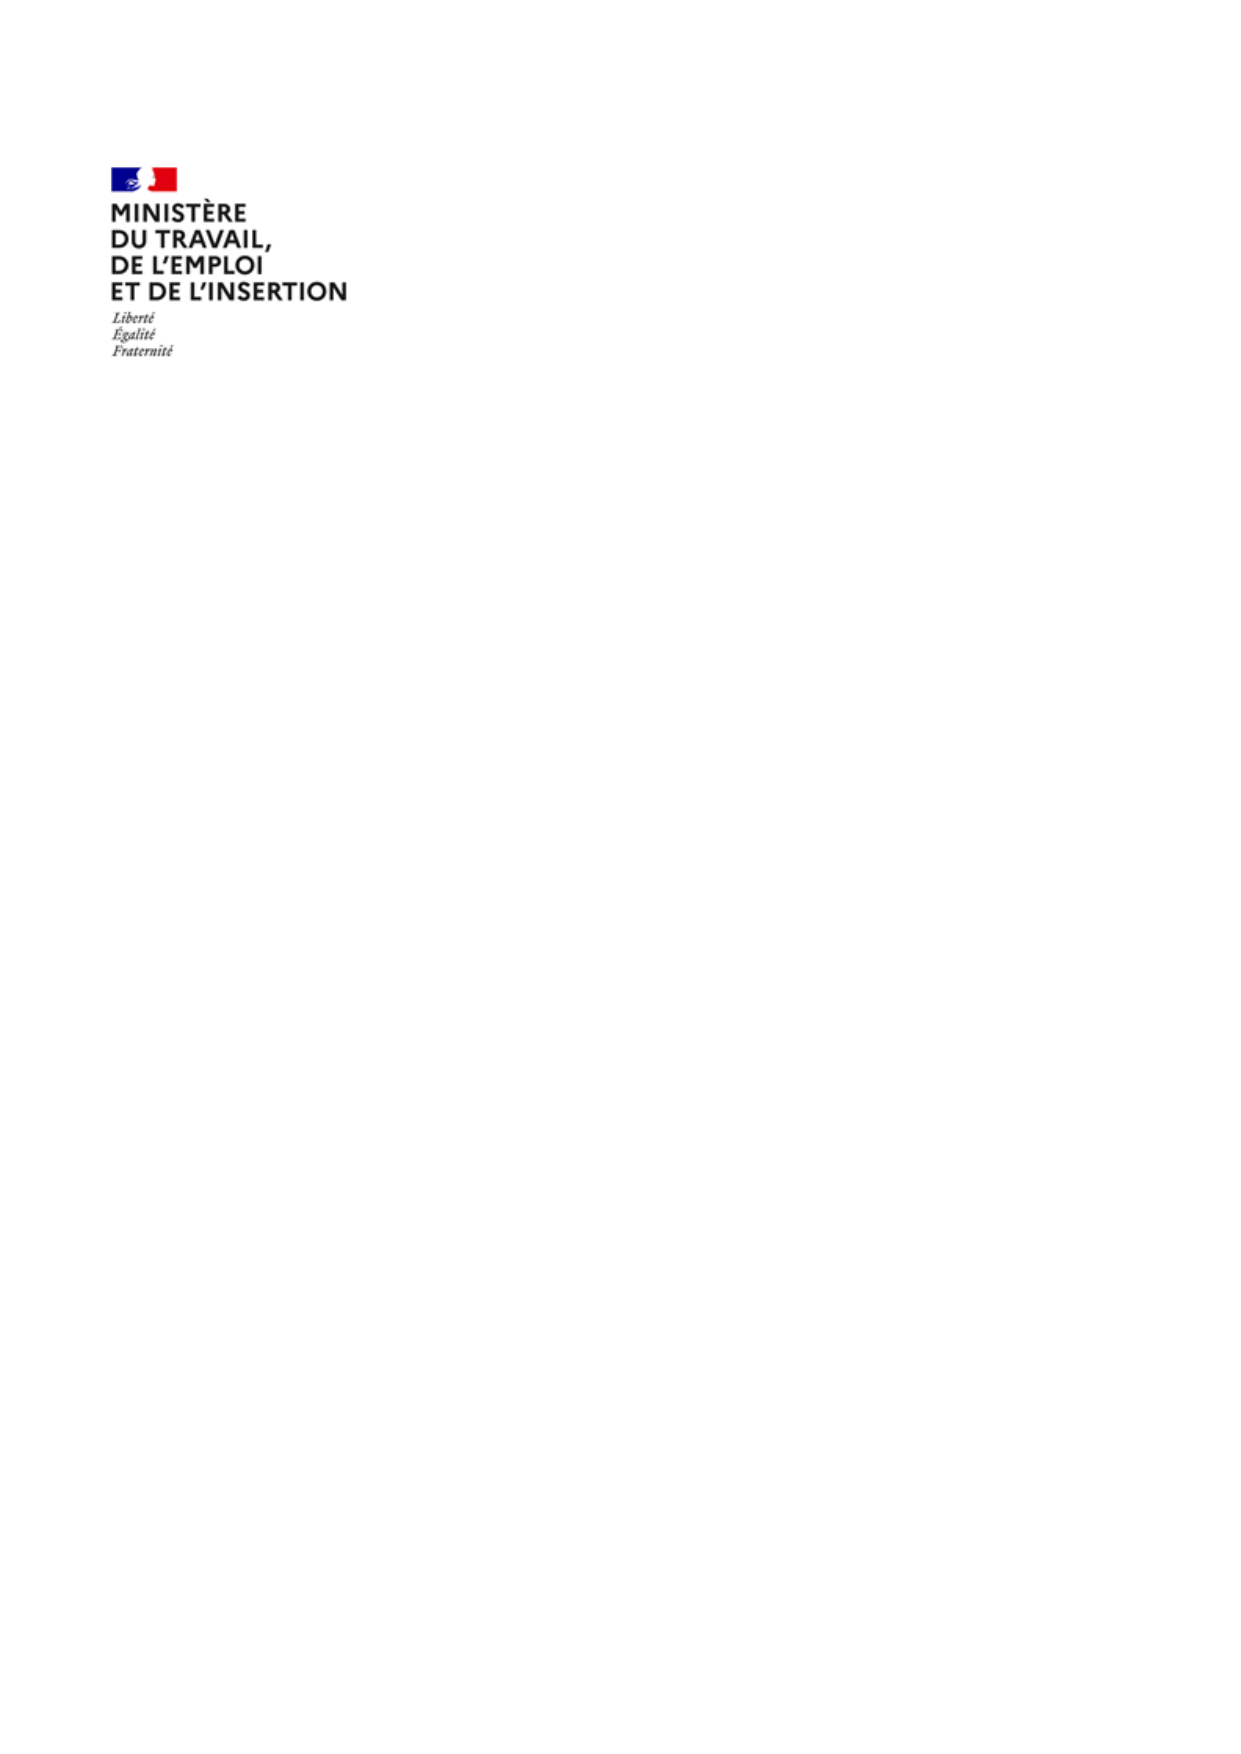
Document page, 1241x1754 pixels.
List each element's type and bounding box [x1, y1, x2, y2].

picture [88, 145, 370, 380]
table_header [75, 115, 1165, 470]
